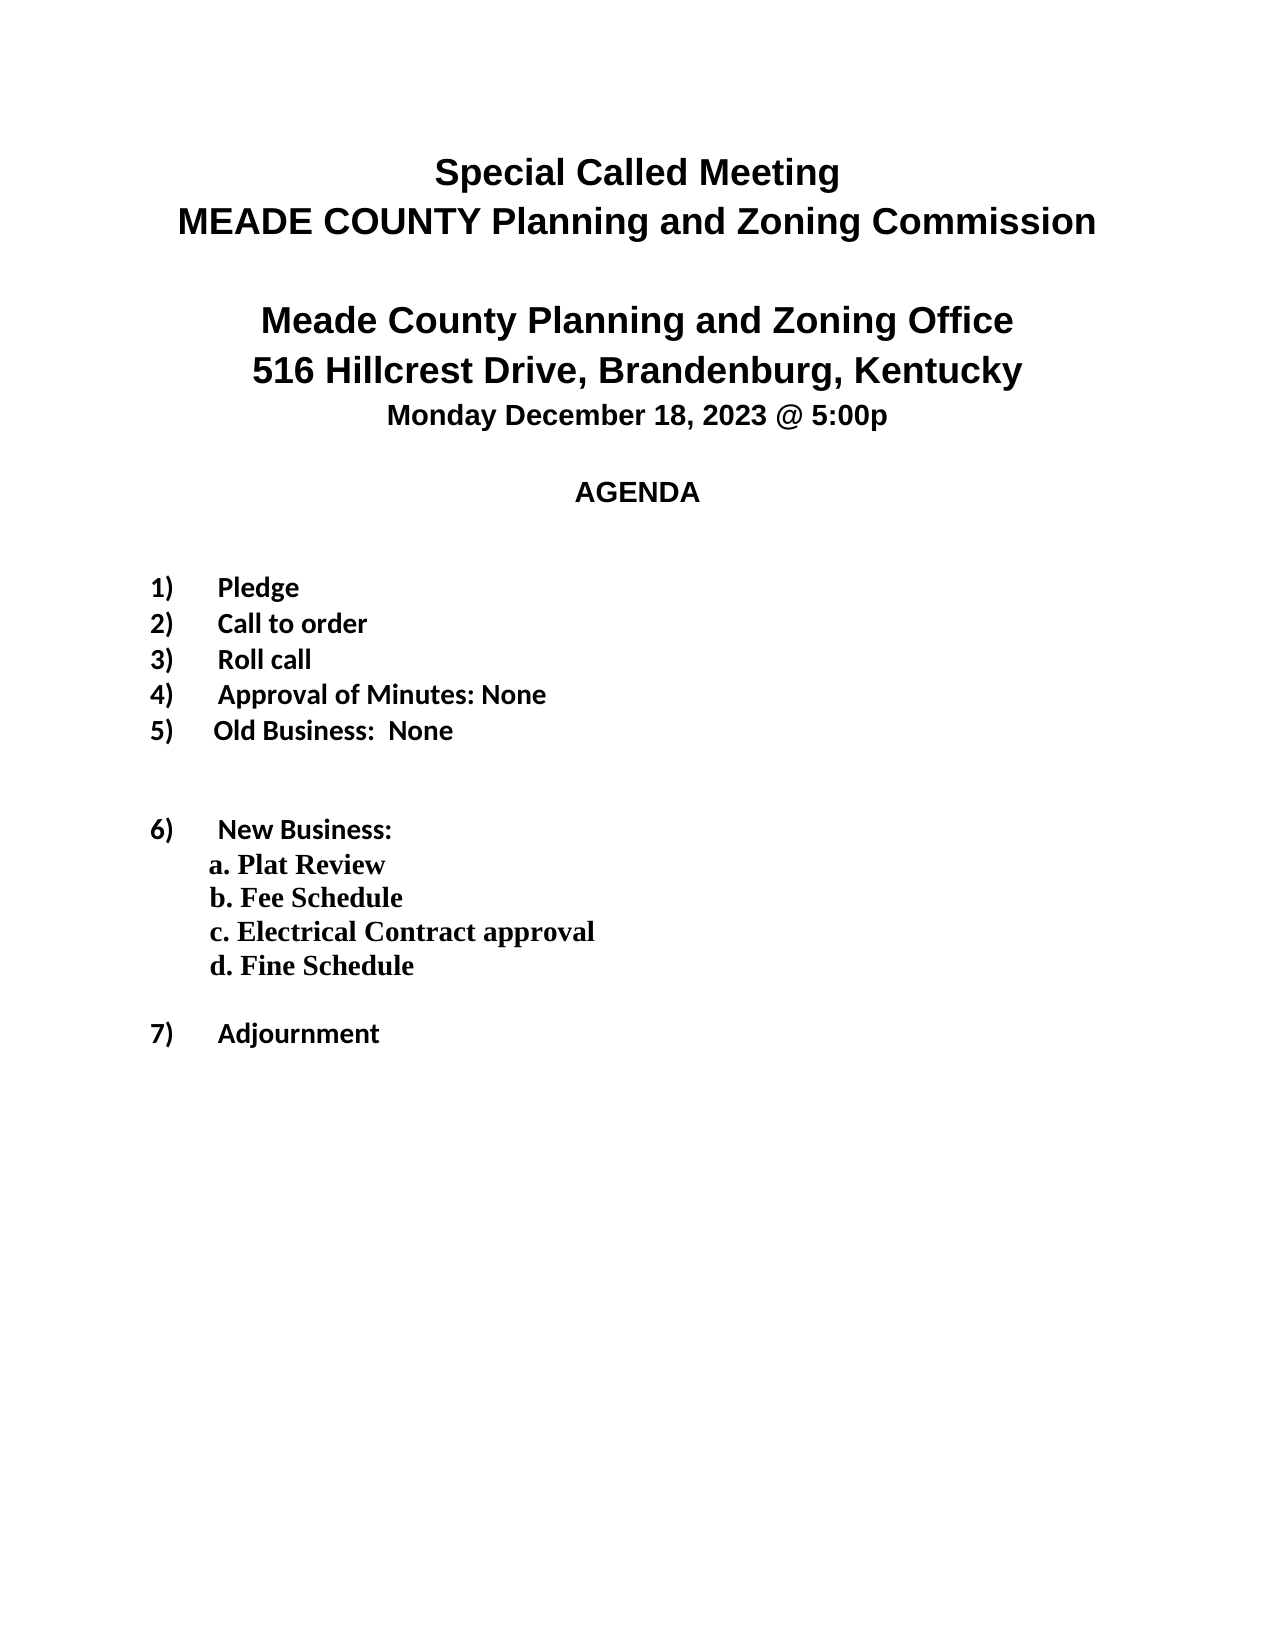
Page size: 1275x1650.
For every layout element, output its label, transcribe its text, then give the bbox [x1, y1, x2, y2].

text Monday December 18, 2023 @ 5:00p [150, 398, 1125, 431]
subtitle Meade County Planning and Zoning Office [150, 299, 1125, 342]
text 2) Call to order [150, 605, 1125, 641]
subtitle Special Called Meeting [150, 150, 1125, 193]
subtitle MEADE COUNTY Planning and Zoning Commission [150, 199, 1125, 243]
text c. Electrical Contract approval [150, 914, 1125, 948]
text 4) Approval of Minutes: None [150, 676, 1125, 712]
text 5) Old Business: None [150, 712, 1125, 748]
text a. Plat Review [150, 847, 1125, 881]
list 7) Adjournment [150, 1015, 1125, 1050]
subtitle 516 Hillcrest Drive, Brandenburg, Kentucky [150, 348, 1125, 391]
text AGENDA [150, 475, 1125, 508]
text d. Fine Schedule [150, 948, 1125, 981]
text 3) Roll call [150, 641, 1125, 676]
text 1) Pledge [150, 569, 1125, 605]
text 6) New Business: [150, 811, 1125, 847]
text b. Fee Schedule [150, 881, 1125, 914]
